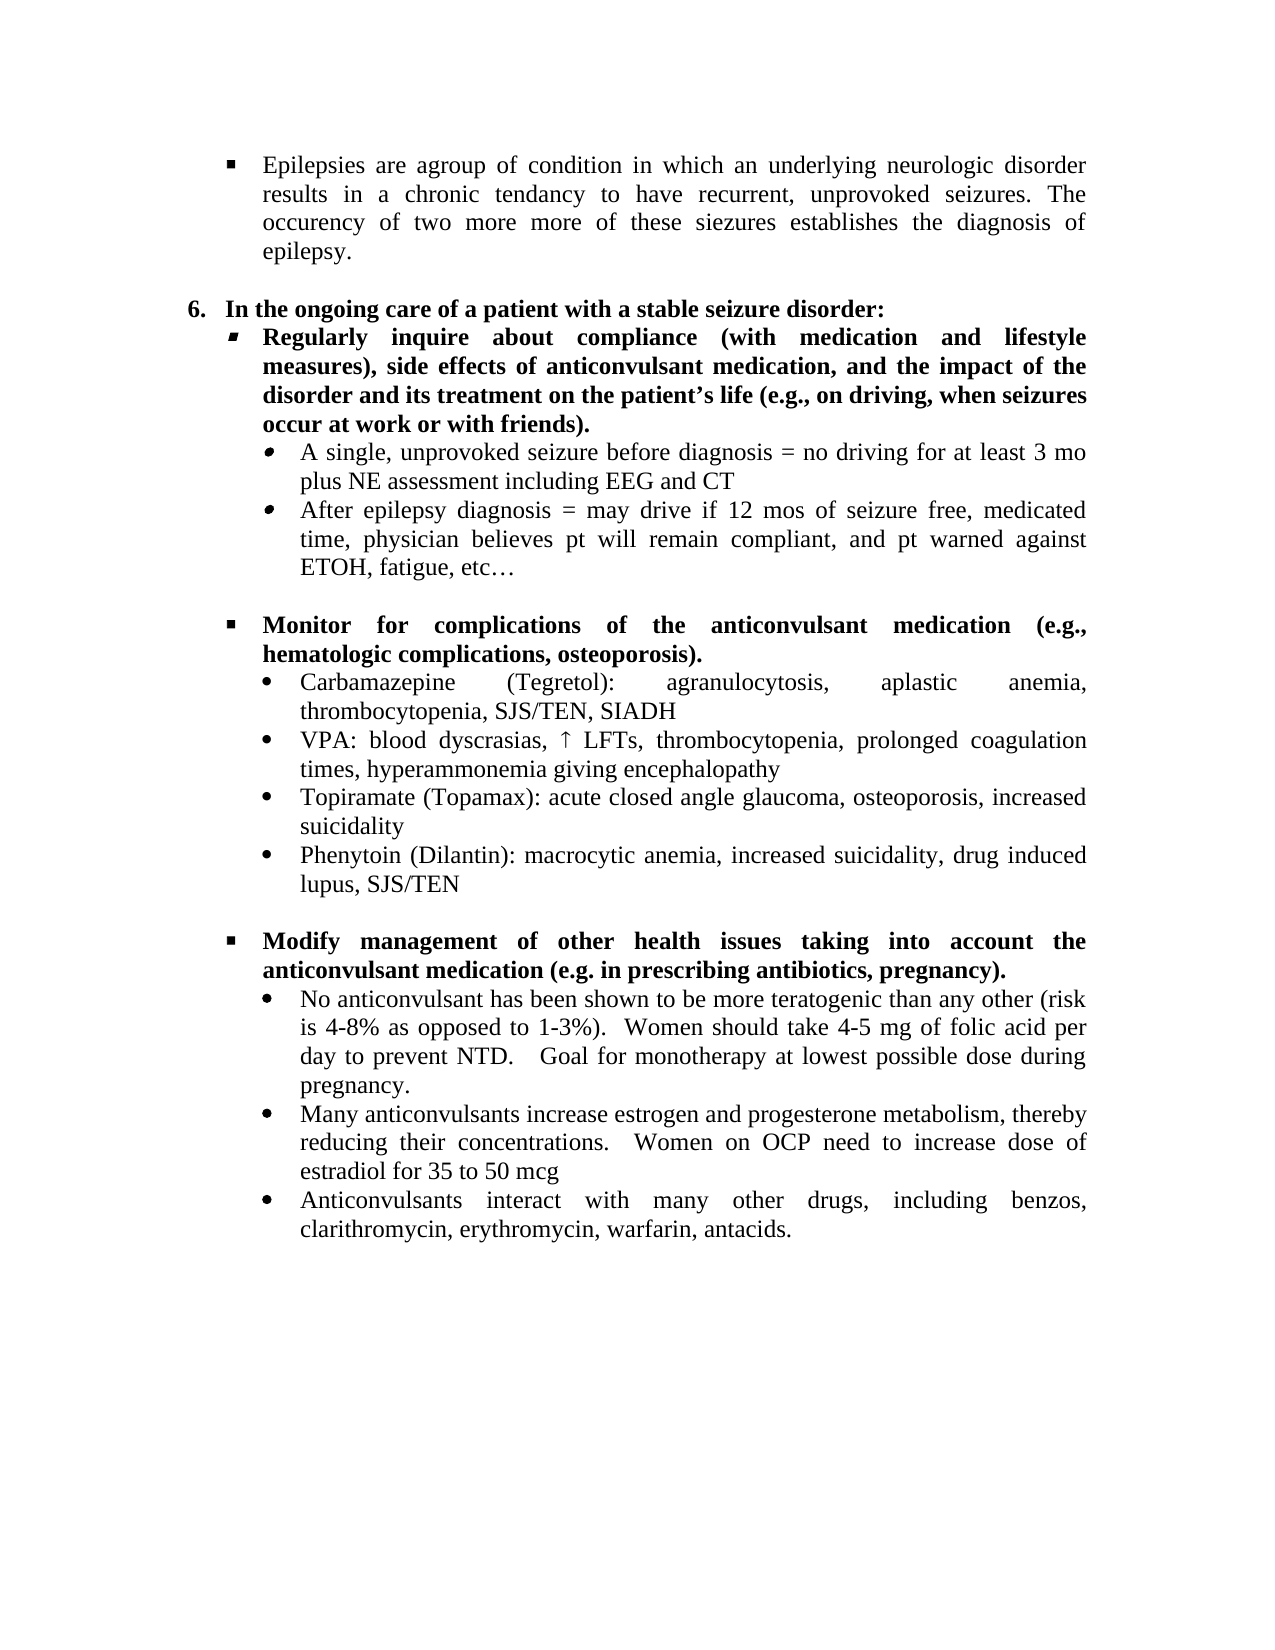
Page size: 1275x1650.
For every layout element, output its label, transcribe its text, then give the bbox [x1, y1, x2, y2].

list Regularly inquire about compliance (with medication and lifestyle measures), side effects of anticonvulsant medication, and the impact of the disorder and its treatment on the patient’s life (e.g., on driving, when seizures occur at work or with friends). [225, 322, 1087, 437]
list A single, unprovoked seizure before diagnosis = no driving for at least 3 mo plus NE assessment including EEG and CT [262, 437, 1087, 495]
list After epilepsy diagnosis = may drive if 12 mos of seizure free, medicated time, physician believes pt will remain compliant, and pt warned against ETOH, fatigue, etc… [262, 495, 1087, 581]
list Carbamazepine (Tegretol): agranulocytosis, aplastic anemia, thrombocytopenia, SJS/TEN, SIADH [262, 667, 1087, 725]
list In the ongoing care of a patient with a stable seizure disorder: [187, 294, 1087, 322]
list Epilepsies are agroup of condition in which an underlying neurologic disorder results in a chronic tendancy to have recurrent, unprovoked seizures. The occurency of two more more of these siezures establishes the diagnosis of epilepsy. [225, 150, 1087, 265]
list Monitor for complications of the anticonvulsant medication (e.g., hematologic complications, osteoporosis). [225, 610, 1087, 667]
list Modify management of other health issues taking into account the anticonvulsant medication (e.g. in prescribing antibiotics, pregnancy). [225, 926, 1087, 984]
list VPA: blood dyscrasias, LFTs, thrombocytopenia, prolonged coagulation times, hyperammonemia giving encephalopathy [262, 725, 1087, 782]
list Many anticonvulsants increase estrogen and progesterone metabolism, thereby reducing their concentrations. Women on OCP need to increase dose of estradiol for 35 to 50 mcg [262, 1099, 1087, 1185]
list Anticonvulsants interact with many other drugs, including benzos, clarithromycin, erythromycin, warfarin, antacids. [262, 1185, 1087, 1242]
list Phenytoin (Dilantin): macrocytic anemia, increased suicidality, drug induced lupus, SJS/TEN [262, 840, 1087, 897]
list Topiramate (Topamax): acute closed angle glaucoma, osteoporosis, increased suicidality [262, 782, 1087, 840]
list No anticonvulsant has been shown to be more teratogenic than any other (risk is 4-8% as opposed to 1-3%). Women should take 4-5 mg of folic acid per day to prevent NTD. Goal for monotherapy at lowest possible dose during pregnancy. [262, 984, 1087, 1099]
